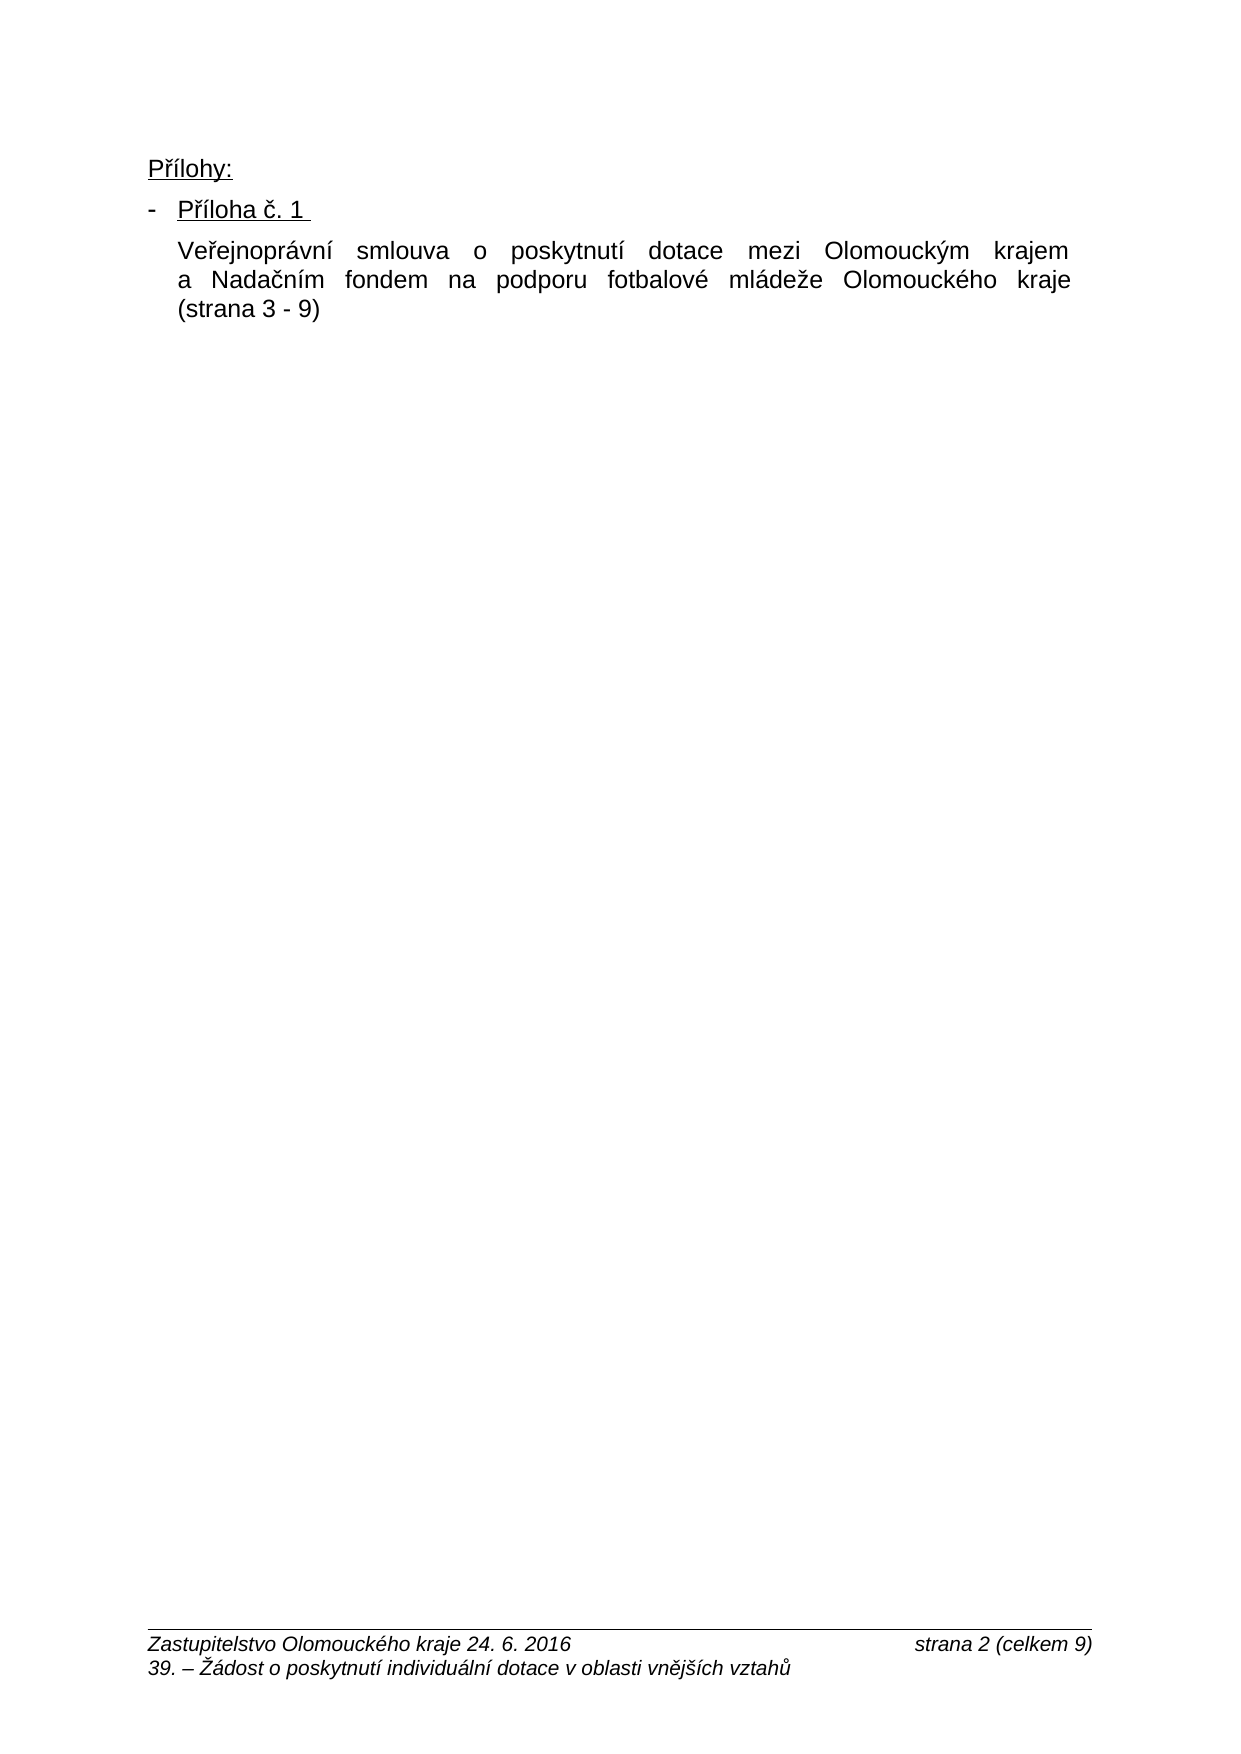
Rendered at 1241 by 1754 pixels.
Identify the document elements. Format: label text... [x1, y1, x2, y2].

text Přílohy: [148, 153, 1092, 182]
list Příloha č. 1 [148, 195, 1092, 224]
text Veřejnoprávní smlouva o poskytnutí dotace mezi Olomouckým krajem a Nadačním fondem na podporu fotbalové mládeže Olomouckého kraje (strana 3 - 9) [177, 236, 1092, 322]
